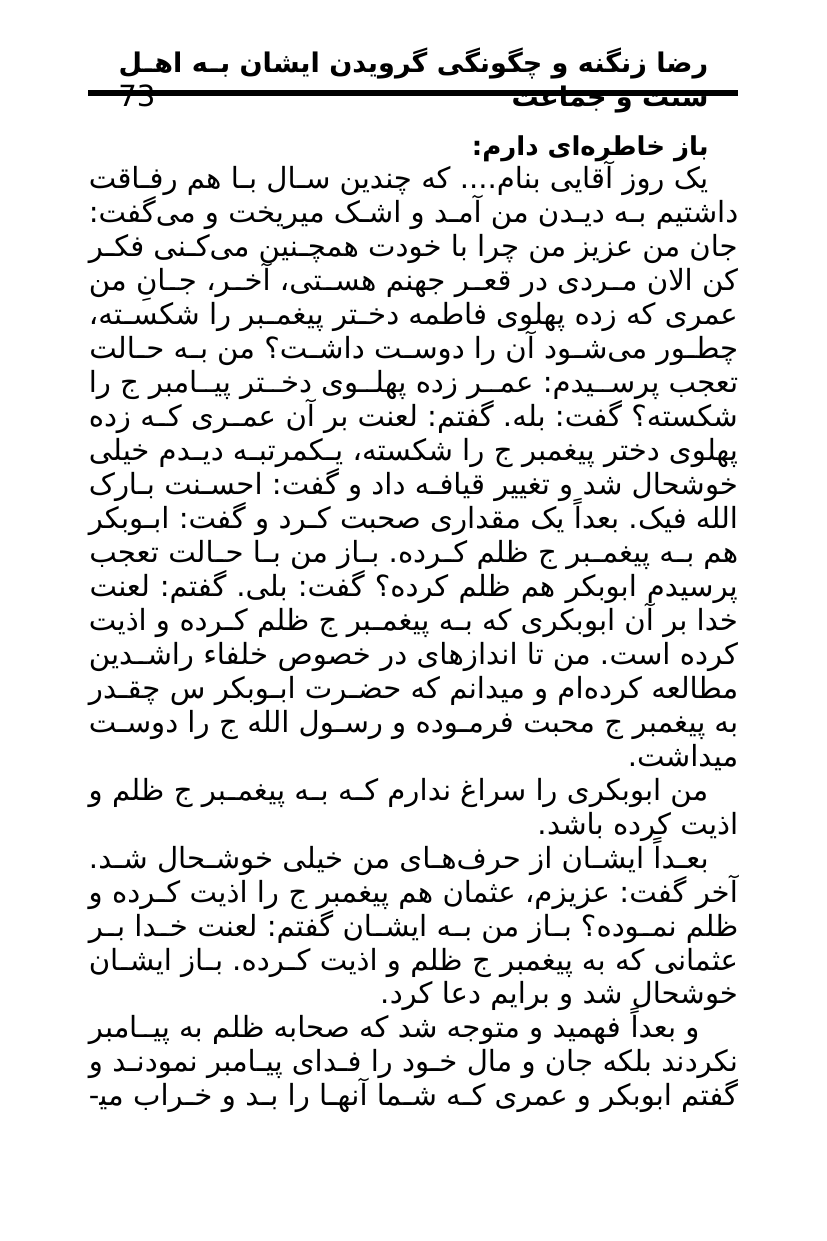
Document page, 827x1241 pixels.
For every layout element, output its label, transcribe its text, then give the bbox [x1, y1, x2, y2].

text یک روز آقایی بنام.... که چندین سال با هم رفاقت داشتیم به دیدن من آمد و اشک میریخت و می‌گفت: جان من عزیز من چرا با خودت همچنین می‌کنی فکر کن الان مردی در قعر جهنم هستی، آخر، جانِ من عمری که زده پهلوی فاطمه دختر پیغمبر را شکسته، چطور می‌شود آن را دوست داشت؟ من به حالت تعجب پرسیدم: عمر زده پهلوی دختر پیامبر ج را شکسته؟ گفت: بله. گفتم: لعنت بر آن عمری که زده پهلوی دختر پیغمبر ج را شکسته، یکمرتبه دیدم خیلی خوشحال شد و تغییر قیافه داد و گفت: احسنت بارک الله فیک. بعداً یک مقداری صحبت کرد و گفت: ابوبکر هم به پیغمبر ج ظلم کرده. باز من با حالت تعجب پرسیدم ابوبکر هم ظلم کرده؟ گفت: بلی. گفتم: لعنت خدا بر آن ابوبکری که به پیغمبر ج ظلم کرده و اذیت کرده است. من تا اندازهای در خصوص خلفاء راشدین مطالعه کرده‌ام و میدانم که حضرت ابوبکر س چقدر به پیغمبر ج محبت فرموده و رسول الله ج را دوست میداشت. [89, 162, 738, 773]
text باز خاطره‌ای دارم: [89, 132, 738, 162]
text من ابوبکری را سراغ ندارم که به پیغمبر ج ظلم و اذیت کرده باشد. [89, 773, 738, 841]
text بعداً ایشان از حرف‌های من خیلی خوشحال شد. آخر گفت: عزیزم، عثمان هم پیغمبر ج را اذیت کرده و ظلم نموده؟ باز من به ایشان گفتم: لعنت خدا بر عثمانی که به پیغمبر ج ظلم و اذیت کرده. باز ایشان خوشحال شد و برایم دعا کرد. [89, 841, 738, 1011]
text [89, 1011, 738, 1113]
